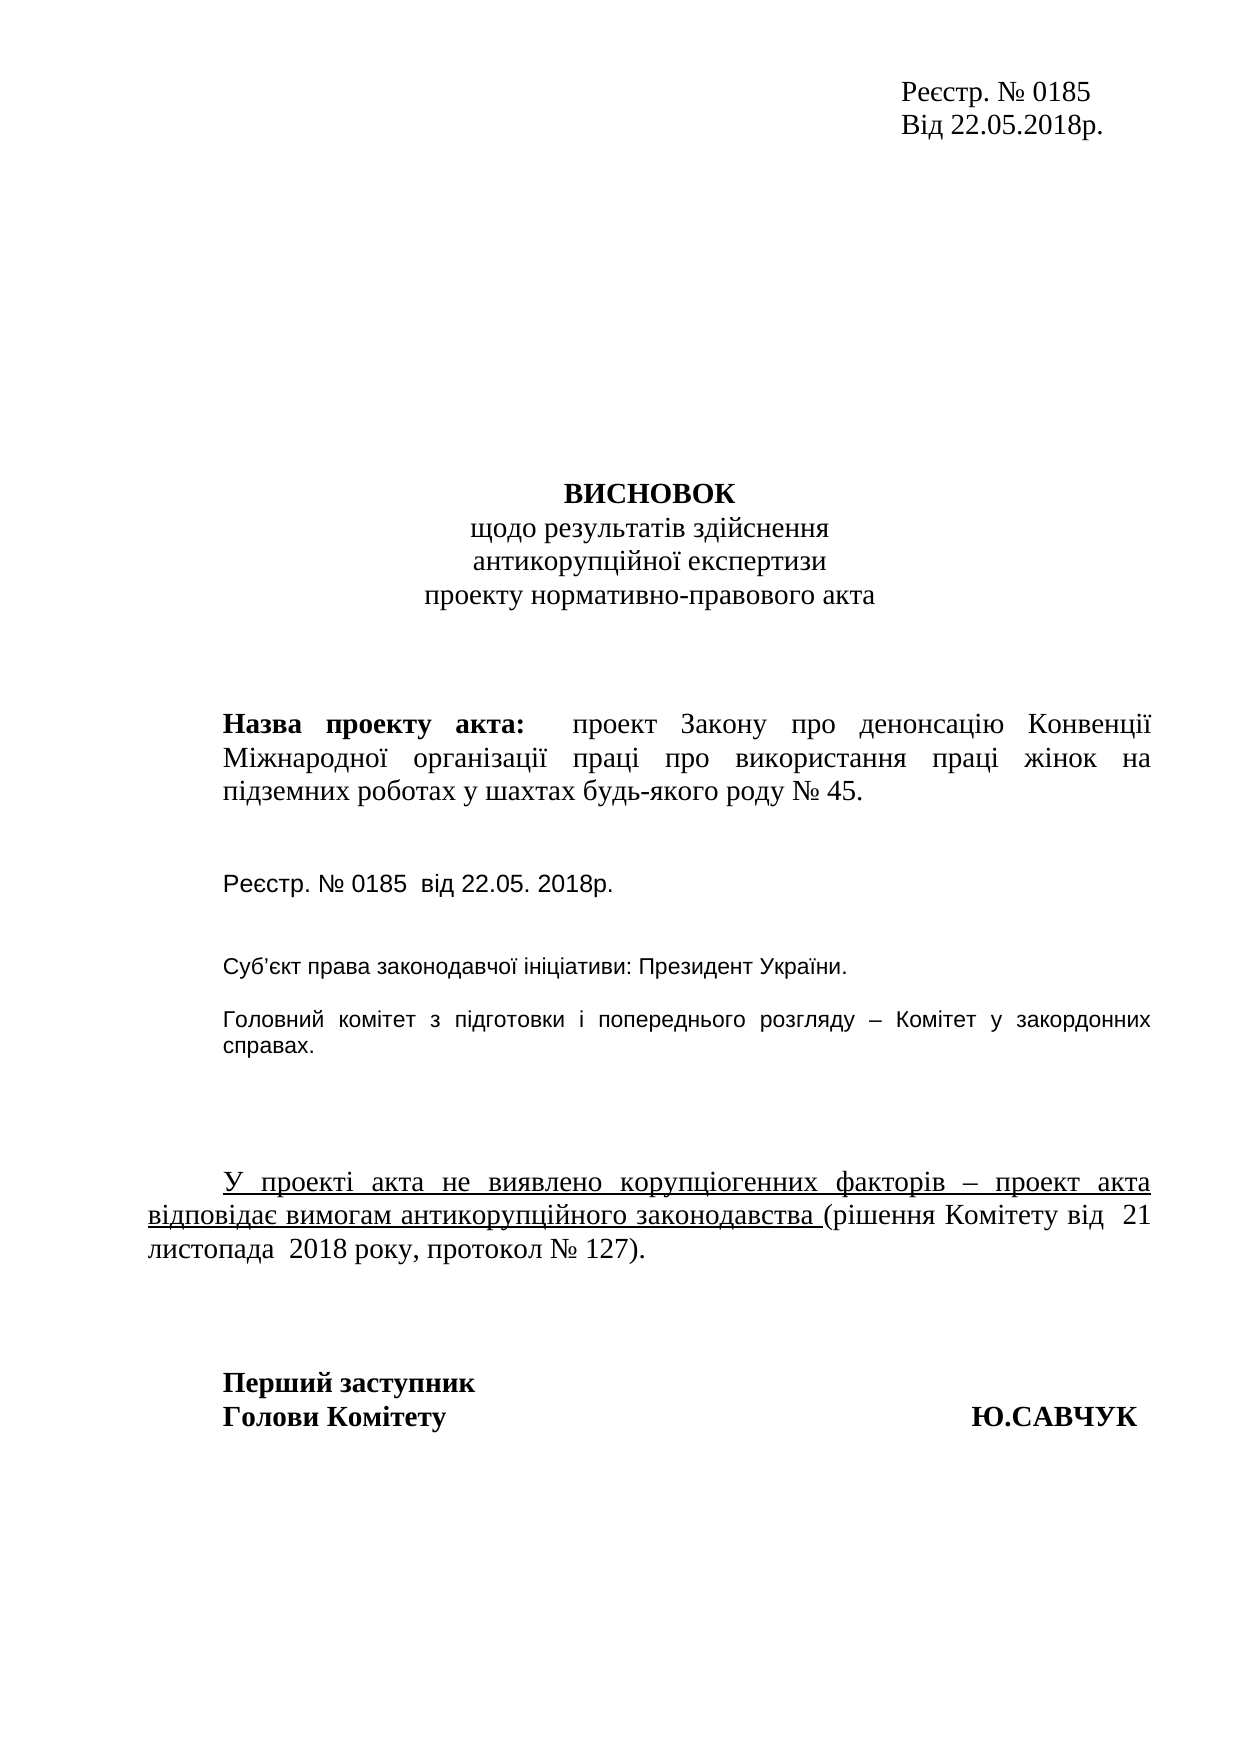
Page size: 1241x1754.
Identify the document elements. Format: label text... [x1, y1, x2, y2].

text Перший заступник [148, 1365, 1152, 1399]
text У проекті акта не виявлено корупціогенних факторів – проект акта відповідає вимогам антикорупційного законодавства (рішення Комітету від 21 листопада 2018 року, протокол № 127). [148, 1164, 1152, 1264]
text ВИСНОВОК [148, 476, 1152, 510]
text Суб’єкт права законодавчої ініціативи: Президент України. [223, 953, 1152, 979]
text Головний комітет з підготовки і попереднього розгляду – Комітет у закордонних справах. [223, 1006, 1152, 1058]
text Назва проекту акта: проект Закону про денонсацію Конвенції Міжнародної організації праці про використання праці жінок на підземних роботах у шахтах будь-якого роду № 45. [223, 706, 1152, 807]
text Голови Комітету Ю.САВЧУК [148, 1399, 1152, 1432]
text Реєстр. № 0185 від 22.05. 2018р. [223, 869, 1152, 898]
text антикорупційної експертизи [148, 543, 1152, 577]
text проекту нормативно-правового акта [148, 577, 1152, 610]
text щодо результатів здійснення [148, 510, 1152, 543]
